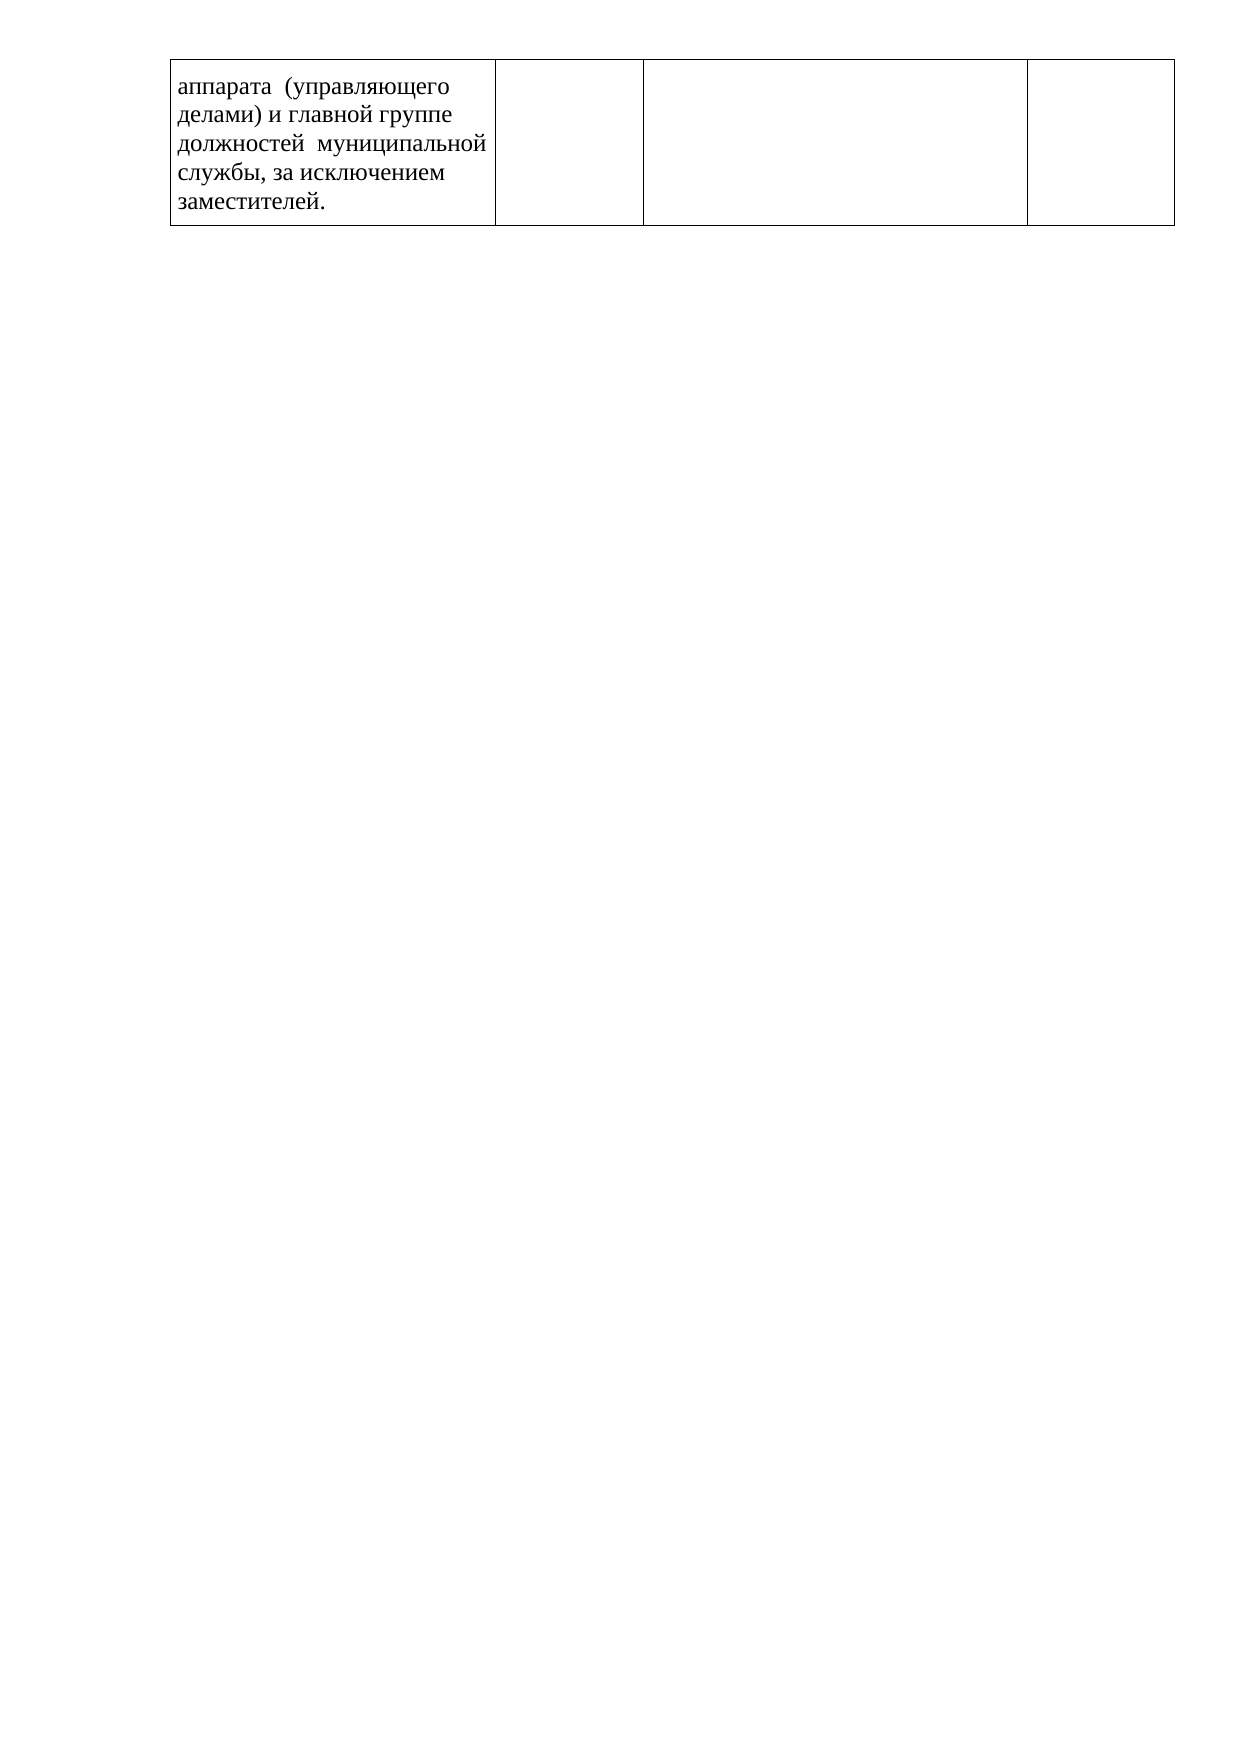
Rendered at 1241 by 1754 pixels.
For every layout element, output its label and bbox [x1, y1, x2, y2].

table_cell [171, 60, 495, 225]
table_cell [1028, 60, 1174, 225]
table_cell [496, 60, 643, 225]
table_cell [644, 60, 1027, 225]
